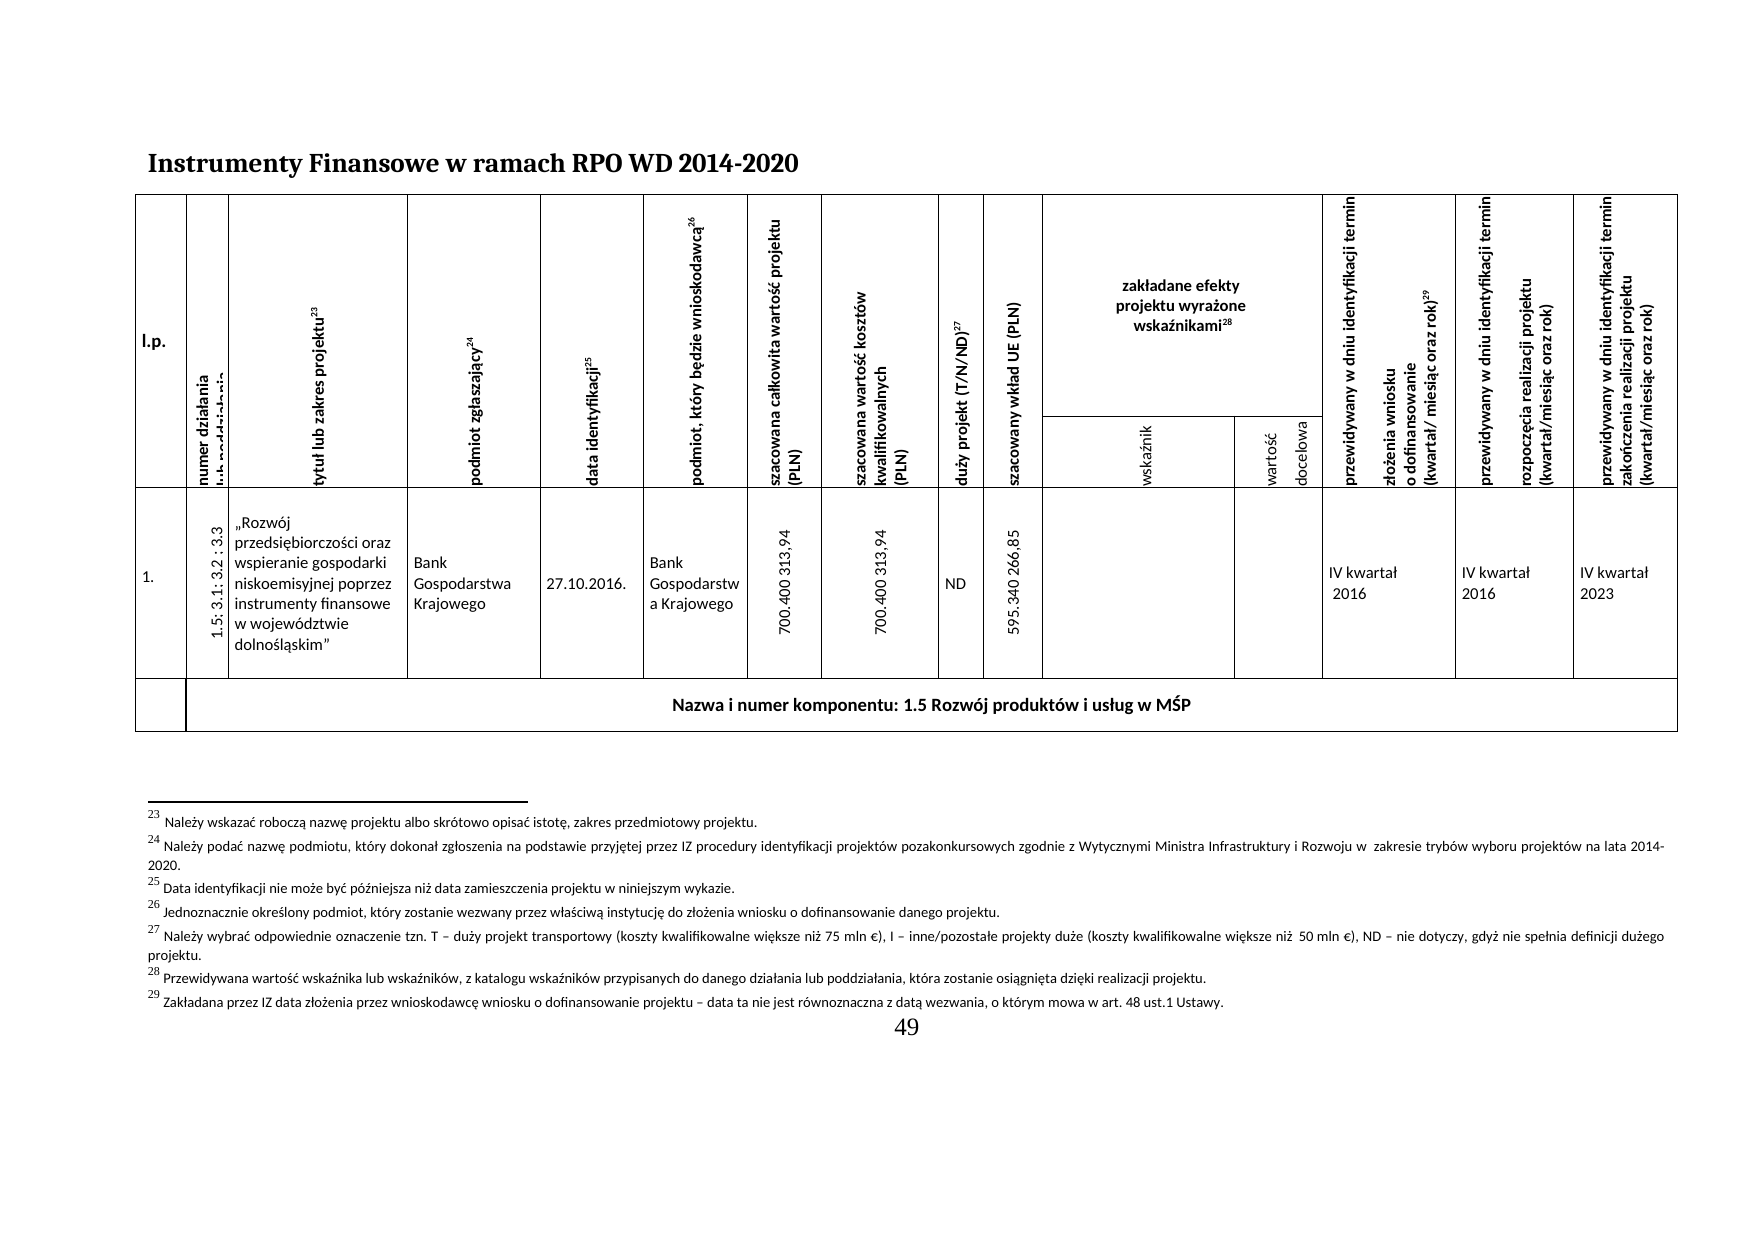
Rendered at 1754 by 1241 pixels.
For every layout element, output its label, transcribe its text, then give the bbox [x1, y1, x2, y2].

table_header tytuł lub zakres projektu [229, 195, 407, 487]
table_cell IV kwartał 2016 [1456, 488, 1573, 678]
table_header podmiot zgłaszający [408, 195, 540, 487]
table_cell 700.400 313,94 [822, 488, 938, 678]
table_cell wskaźnik [1043, 417, 1234, 487]
table_header szacowana całkowita wartość projektu (PLN) [748, 195, 821, 487]
table_cell 1.5; 3.1; 3.2 ; 3.3 [187, 488, 228, 678]
table_header przewidywany w dniu identyfikacji termin rozpoczęcia realizacji projektu (kwartał/miesiąc oraz rok) [1456, 195, 1573, 487]
table_cell wartość docelowa [1235, 417, 1322, 487]
table_header przewidywany w dniu identyfikacji termin zakończenia realizacji projektu (kwartał/miesiąc oraz rok) [1574, 195, 1677, 487]
table_cell IV kwartał 2016 [1323, 488, 1455, 678]
table_header data identyfikacji [541, 195, 643, 487]
table_cell IV kwartał 2023 [1574, 488, 1677, 678]
table_header l.p. [136, 195, 186, 487]
table_cell ND [939, 488, 983, 678]
table_header przewidywany w dniu identyfikacji termin złożenia wniosku o dofinansowanie (kwartał/ miesiąc oraz rok) [1323, 195, 1455, 487]
table_cell 700.400 313,94 [748, 488, 821, 678]
table_cell Bank Gospodarstwa Krajowego [408, 488, 540, 678]
table_cell 595.340 266,85 [984, 488, 1042, 678]
subtitle Instrumenty Finansowe w ramach RPO WD 2014-2020 [148, 148, 1665, 179]
table_cell „Rozwój przedsiębiorczości oraz wspieranie gospodarki niskoemisyjnej poprzez instrumenty finansowe w województwie dolnośląskim” [229, 488, 407, 678]
table_cell Nazwa i numer komponentu: 1.5 Rozwój produktów i usług w MŚP [187, 679, 1677, 731]
table_cell 27.10.2016. [541, 488, 643, 678]
table_header numer działania lub poddziałania [187, 195, 228, 487]
table_cell 1. [136, 488, 186, 678]
table_header duży projekt (T/N/ND) [939, 195, 983, 487]
table_header szacowana wartość kosztów kwalifikowalnych (PLN) [822, 195, 938, 487]
table_cell [1043, 488, 1234, 678]
table_header podmiot, który będzie wnioskodawcą [644, 195, 747, 487]
table_cell Bank Gospodarstwa Krajowego [644, 488, 747, 678]
table_cell [136, 679, 185, 731]
table_header zakładane efekty projektu wyrażone wskaźnikami [1043, 195, 1322, 416]
table_header szacowany wkład UE (PLN) [984, 195, 1042, 487]
table_cell [1235, 488, 1322, 678]
